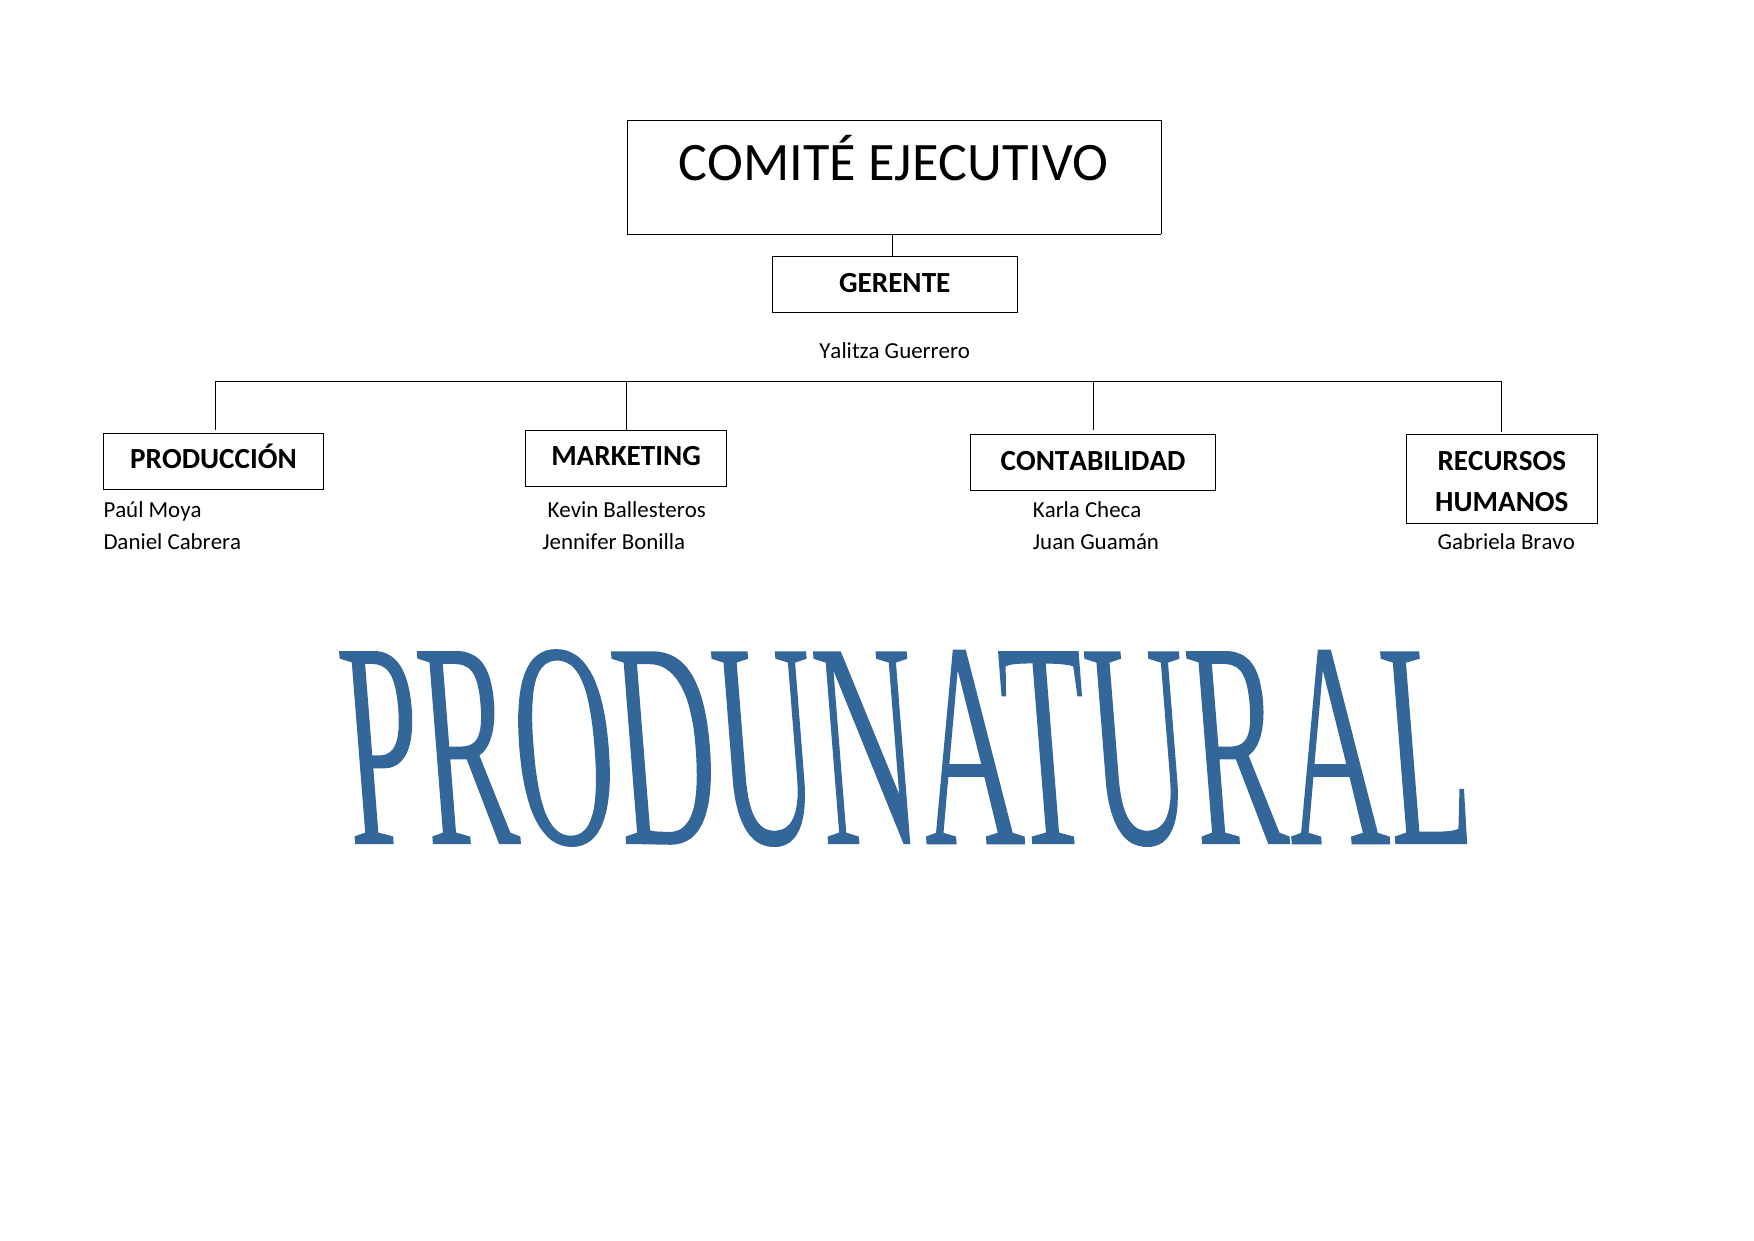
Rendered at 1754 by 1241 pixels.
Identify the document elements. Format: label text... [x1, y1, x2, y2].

list Paúl Moya Kevin Ballesteros Karla Checa [103, 495, 1406, 523]
list Daniel Cabrera Jennifer Bonilla Juan Guamán Gabriela Bravo [103, 527, 1606, 556]
text Yalitza Guerrero [148, 336, 1606, 364]
